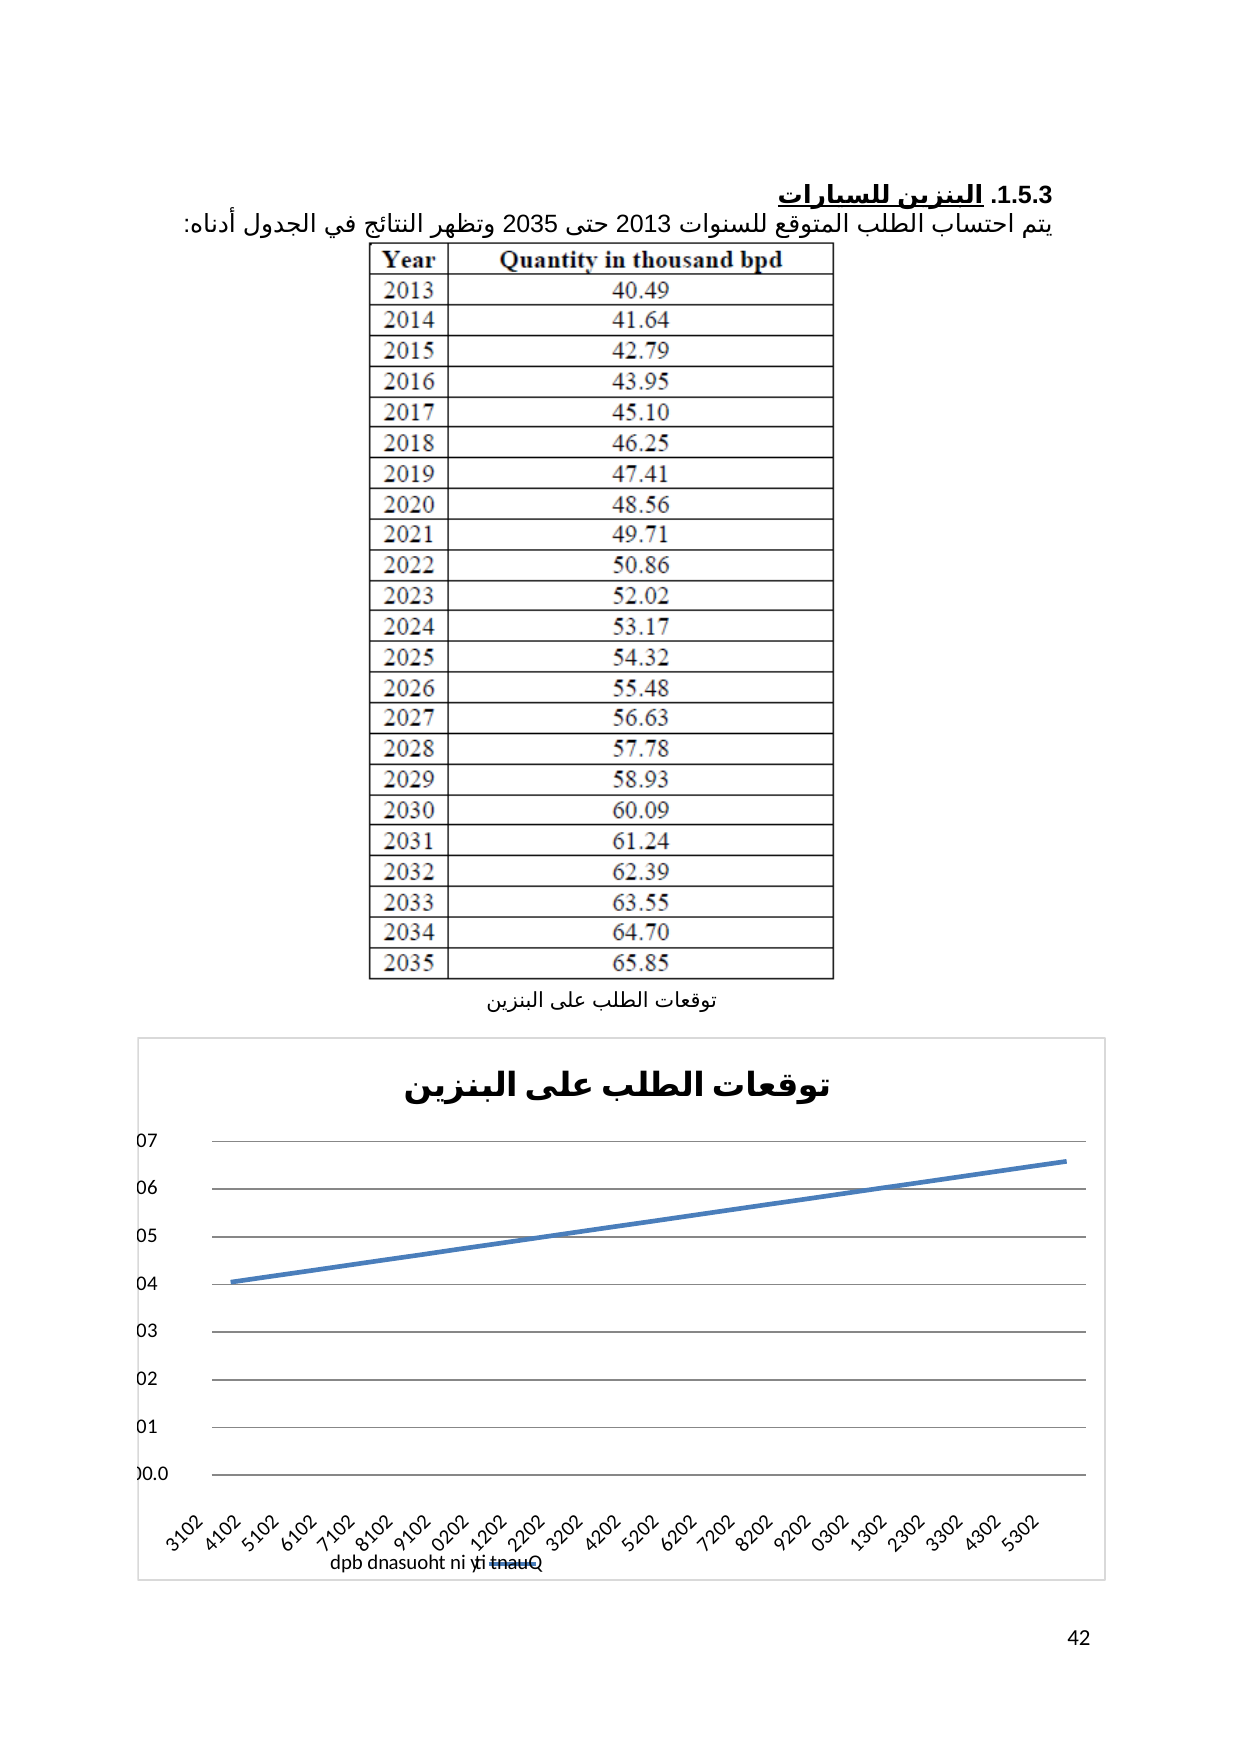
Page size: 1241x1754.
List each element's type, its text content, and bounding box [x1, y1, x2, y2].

picture [365, 238, 837, 988]
text توقعات الطلب على البنزين [150, 988, 1071, 1012]
text 1.5.3. البنزين للسيارات [150, 181, 1053, 209]
text يتم احتساب الطلب المتوقع للسنوات 2013 حتى 2035 وتظهر النتائج في الجدول أدناه: [150, 209, 1071, 238]
